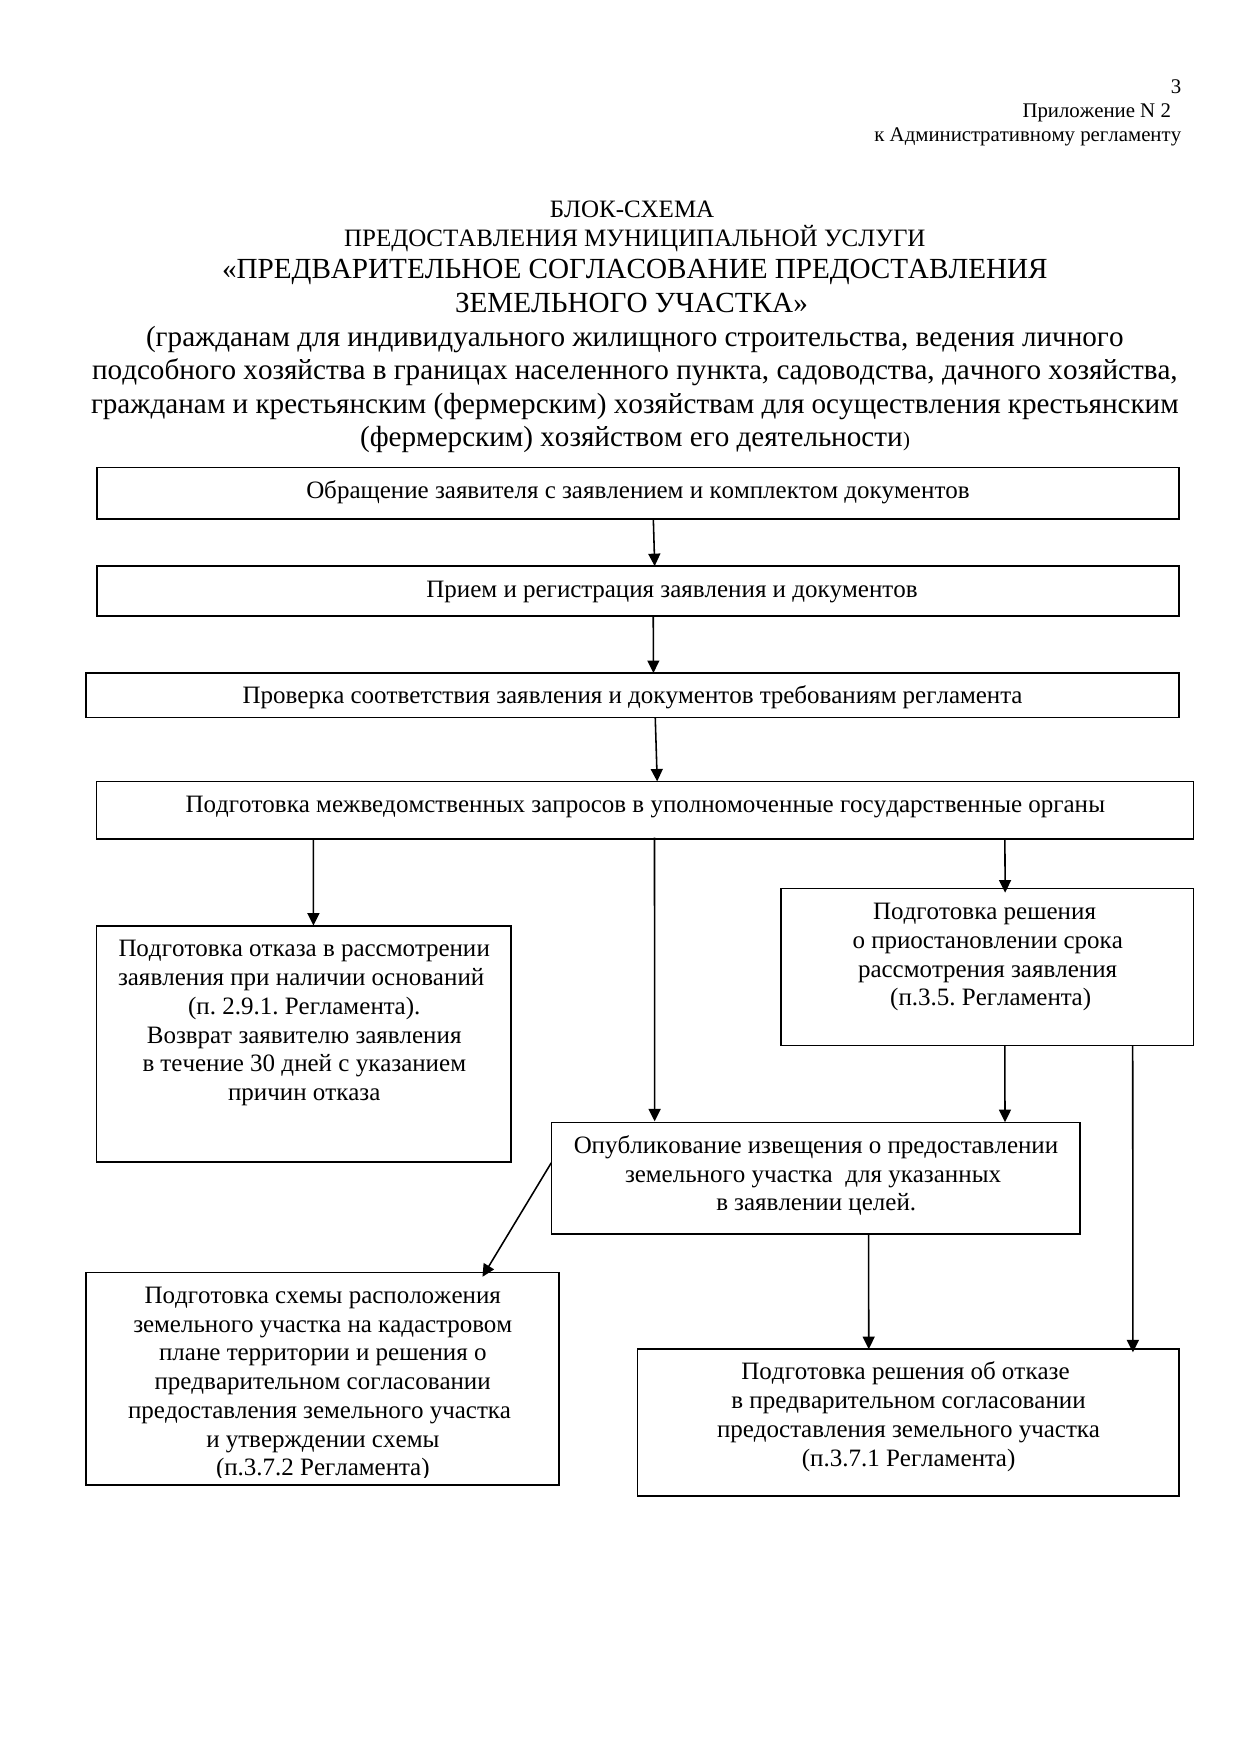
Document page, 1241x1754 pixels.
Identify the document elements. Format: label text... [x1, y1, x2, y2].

text Приложение N 2 [89, 98, 1181, 122]
text БЛОК-СХЕМА ПРЕДОСТАВЛЕНИЯ МУНИЦИПАЛЬНОЙ УСЛУГИ «ПРЕДВАРИТЕЛЬНОЕ СОГЛАСОВАНИЕ ПРЕДОСТАВЛЕНИЯ ЗЕМЕЛЬНОГО УЧАСТКА» (гражданам для индивидуального жилищного строительства, ведения личного подсобного хозяйства в границах населенного пункта, садоводства, дачного хозяйства, гражданам и крестьянским (фермерским) хозяйствам для осуществления крестьянским (фермерским) хозяйством его деятельности) [89, 194, 1181, 453]
text к Административному регламенту [89, 122, 1181, 146]
text Прием и регистрация [655, 669, 1181, 693]
